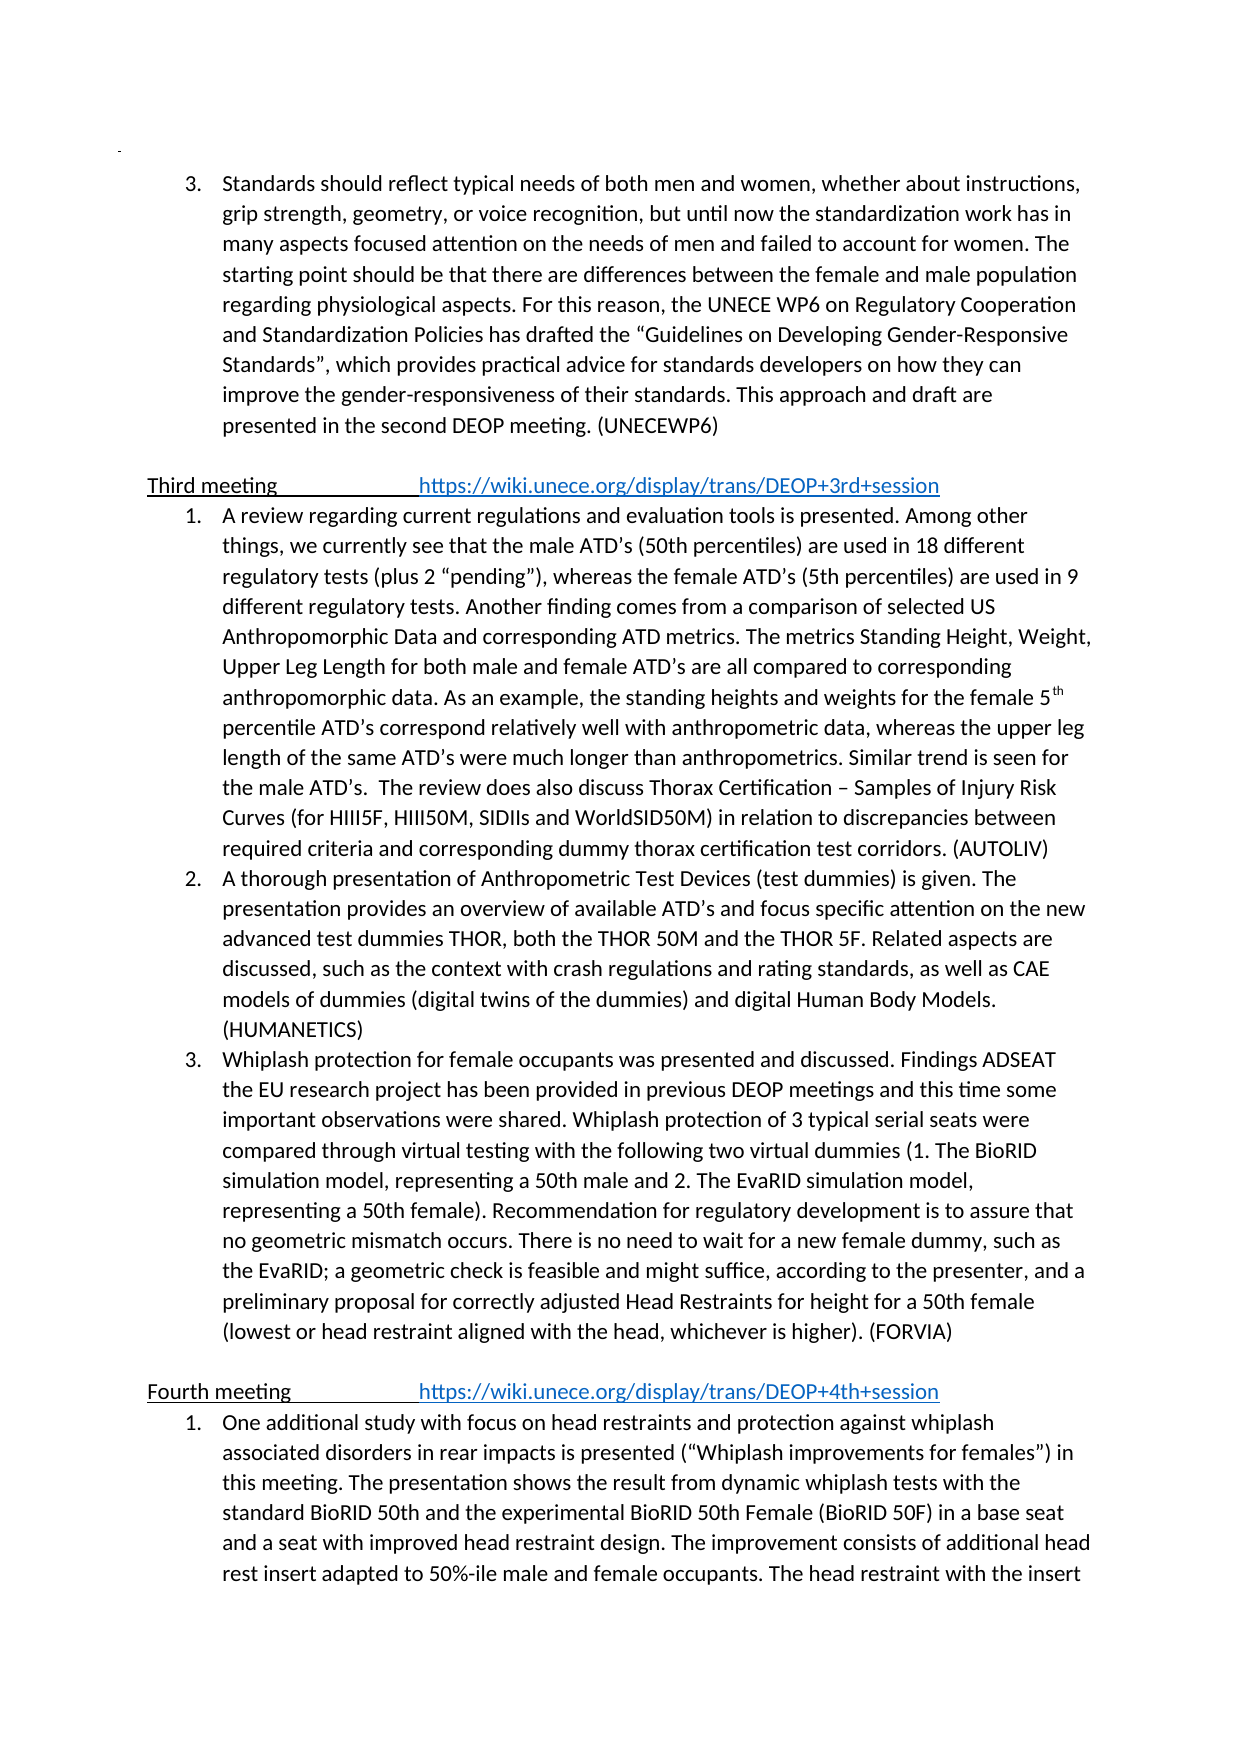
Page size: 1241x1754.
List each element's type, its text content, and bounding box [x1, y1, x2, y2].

list Standards should reflect typical needs of both men and women, whether about instructions, grip strength, geometry, or voice recognition, but until now the standardization work has in many aspects focused attention on the needs of men and failed to account for women. The starting point should be that there are differences between the female and male population regarding physiological aspects. For this reason, the UNECE WP6 on Regulatory Cooperation and Standardization Policies has drafted the “Guidelines on Developing Gender-Responsive Standards”, which provides practical advice for standards developers on how they can improve the gender-responsiveness of their standards. This approach and draft are presented in the second DEOP meeting. (UNECEWP6) [184, 169, 1093, 439]
list A review regarding current regulations and evaluation tools is presented. Among other things, we currently see that the male ATD’s (50th percentiles) are used in 18 different regulatory tests (plus 2 “pending”), whereas the female ATD’s (5th percentiles) are used in 9 different regulatory tests. Another finding comes from a comparison of selected US Anthropomorphic Data and corresponding ATD metrics. The metrics Standing Height, Weight, Upper Leg Length for both male and female ATD’s are all compared to corresponding anthropomorphic data. As an example, the standing heights and weights for the female 5th percentile ATD’s correspond relatively well with anthropometric data, whereas the upper leg length of the same ATD’s were much longer than anthropometrics. Similar trend is seen for the male ATD’s. The review does also discuss Thorax Certification – Samples of Injury Risk Curves (for HIII5F, HIII50M, SIDIIs and WorldSID50M) in relation to discrepancies between required criteria and corresponding dummy thorax certification test corridors. (AUTOLIV) [184, 501, 1093, 862]
text Fourth meeting https://wiki.unece.org/display/trans/DEOP+4th+session [147, 1377, 1093, 1406]
list A thorough presentation of Anthropometric Test Devices (test dummies) is given. The presentation provides an overview of available ATD’s and focus specific attention on the new advanced test dummies THOR, both the THOR 50M and the THOR 5F. Related aspects are discussed, such as the context with crash regulations and rating standards, as well as CAE models of dummies (digital twins of the dummies) and digital Human Body Models. (HUMANETICS) [184, 864, 1093, 1043]
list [184, 1408, 1093, 1587]
list Whiplash protection for female occupants was presented and discussed. Findings ADSEAT the EU research project has been provided in previous DEOP meetings and this time some important observations were shared. Whiplash protection of 3 typical serial seats were compared through virtual testing with the following two virtual dummies (1. The BioRID simulation model, representing a 50th male and 2. The EvaRID simulation model, representing a 50th female). Recommendation for regulatory development is to assure that no geometric mismatch occurs. There is no need to wait for a new female dummy, such as the EvaRID; a geometric check is feasible and might suffice, according to the presenter, and a preliminary proposal for correctly adjusted Head Restraints for height for a 50th female (lowest or head restraint aligned with the head, whichever is higher). (FORVIA) [184, 1045, 1093, 1345]
text Third meeting https://wiki.unece.org/display/trans/DEOP+3rd+session [147, 471, 1093, 499]
